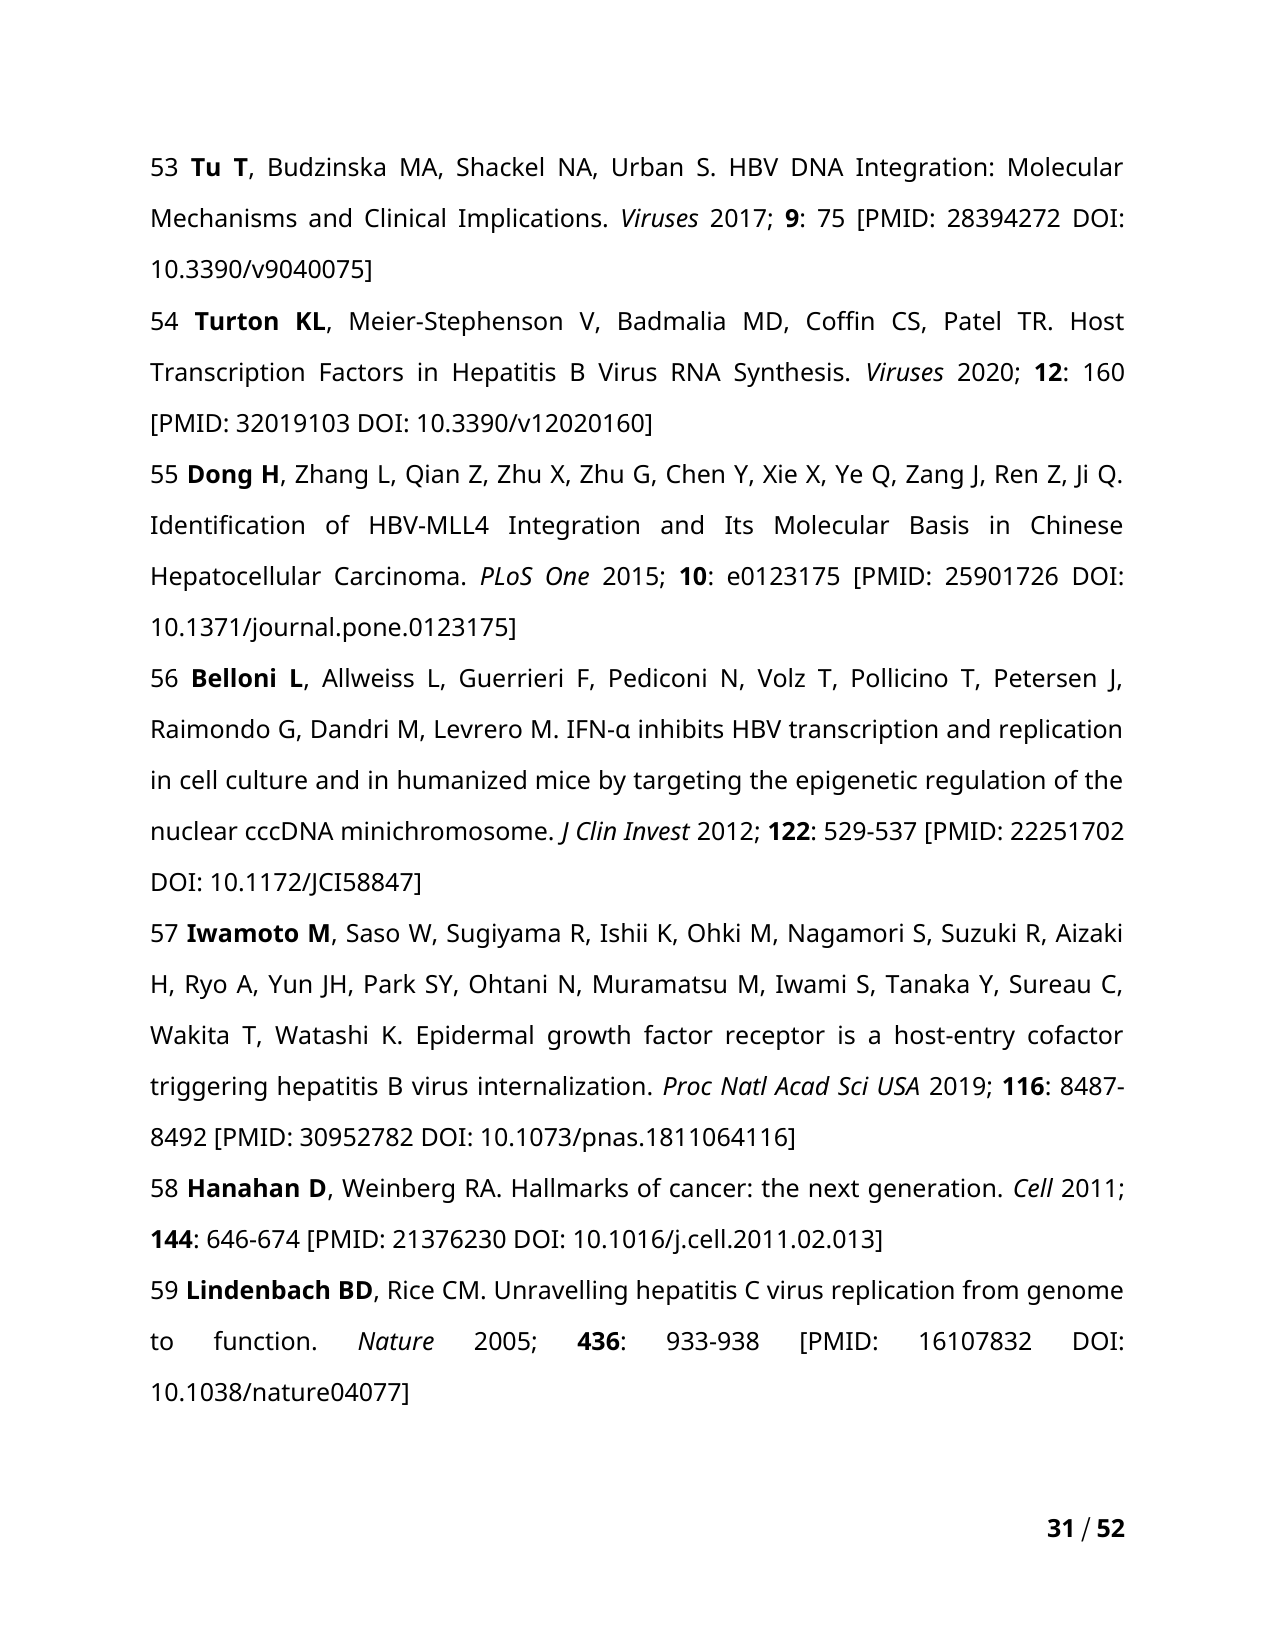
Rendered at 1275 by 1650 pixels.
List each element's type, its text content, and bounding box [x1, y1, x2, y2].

text 55 Dong H, Zhang L, Qian Z, Zhu X, Zhu G, Chen Y, Xie X, Ye Q, Zang J, Ren Z, Ji Q. Identification of HBV-MLL4 Integration and Its Molecular Basis in Chinese Hepatocellular Carcinoma. PLoS One 2015; 10: e0123175 [PMID: 25901726 DOI: 10.1371/journal.pone.0123175] [150, 456, 1125, 643]
text 59 Lindenbach BD, Rice CM. Unravelling hepatitis C virus replication from genome to function. Nature 2005; 436: 933-938 [PMID: 16107832 DOI: 10.1038/nature04077] [150, 1273, 1125, 1409]
text 53 Tu T, Budzinska MA, Shackel NA, Urban S. HBV DNA Integration: Molecular Mechanisms and Clinical Implications. Viruses 2017; 9: 75 [PMID: 28394272 DOI: 10.3390/v9040075] [150, 150, 1125, 286]
text 56 Belloni L, Allweiss L, Guerrieri F, Pediconi N, Volz T, Pollicino T, Petersen J, Raimondo G, Dandri M, Levrero M. IFN-α inhibits HBV transcription and replication in cell culture and in humanized mice by targeting the epigenetic regulation of the nuclear cccDNA minichromosome. J Clin Invest 2012; 122: 529-537 [PMID: 22251702 DOI: 10.1172/JCI58847] [150, 660, 1125, 899]
text 58 Hanahan D, Weinberg RA. Hallmarks of cancer: the next generation. Cell 2011; 144: 646-674 [PMID: 21376230 DOI: 10.1016/j.cell.2011.02.013] [150, 1171, 1125, 1256]
text 54 Turton KL, Meier-Stephenson V, Badmalia MD, Coffin CS, Patel TR. Host Transcription Factors in Hepatitis B Virus RNA Synthesis. Viruses 2020; 12: 160 [PMID: 32019103 DOI: 10.3390/v12020160] [150, 303, 1125, 439]
text 57 Iwamoto M, Saso W, Sugiyama R, Ishii K, Ohki M, Nagamori S, Suzuki R, Aizaki H, Ryo A, Yun JH, Park SY, Ohtani N, Muramatsu M, Iwami S, Tanaka Y, Sureau C, Wakita T, Watashi K. Epidermal growth factor receptor is a host-entry cofactor triggering hepatitis B virus internalization. Proc Natl Acad Sci USA 2019; 116: 8487-8492 [PMID: 30952782 DOI: 10.1073/pnas.1811064116] [150, 916, 1125, 1154]
